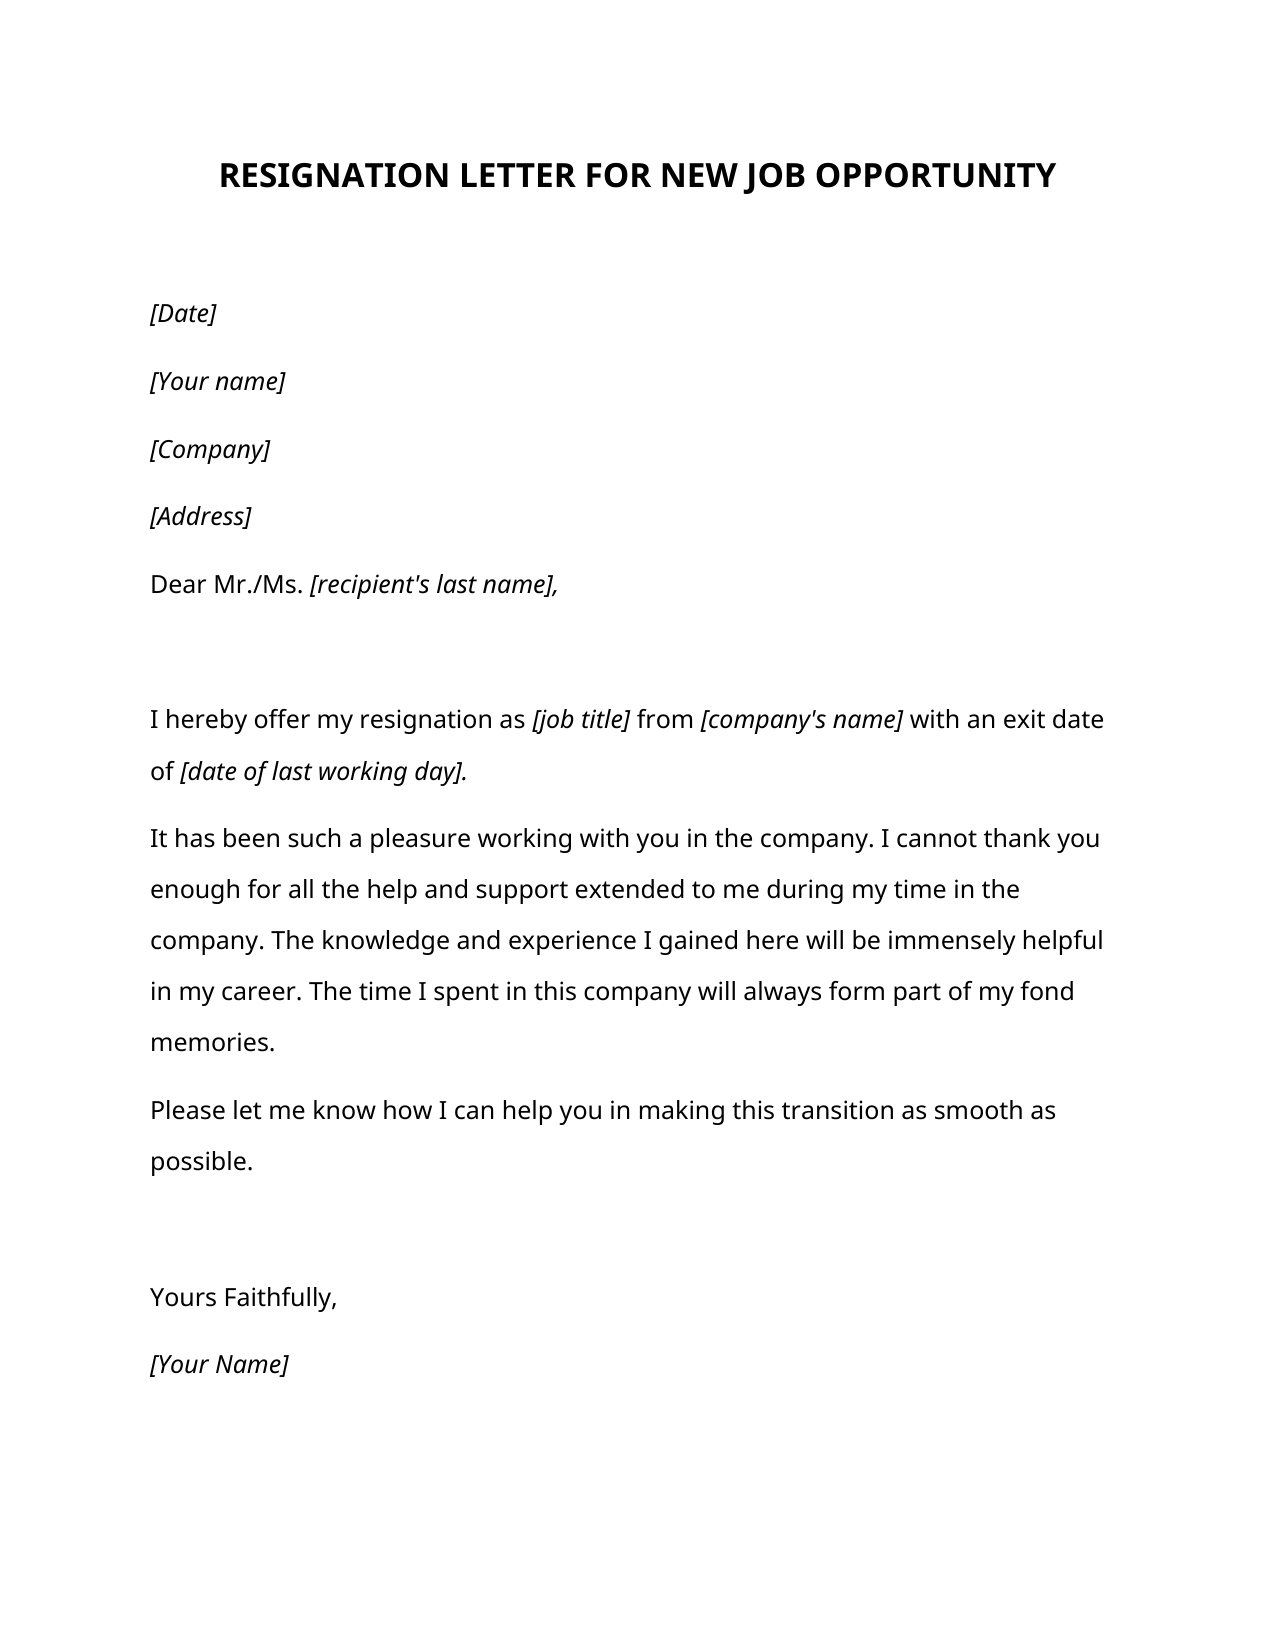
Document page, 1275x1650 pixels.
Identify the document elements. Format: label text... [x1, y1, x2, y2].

text [Date] [150, 296, 1125, 330]
text RESIGNATION LETTER FOR NEW JOB OPPORTUNITY [150, 150, 1125, 197]
text Dear Mr./Ms. [recipient's last name], [150, 567, 1125, 601]
text I hereby offer my resignation as [job title] from [company's name] with an exit date of [date of last working day]. [150, 702, 1125, 787]
text Please let me know how I can help you in making this transition as smooth as possible. [150, 1093, 1125, 1178]
text [Company] [150, 431, 1125, 465]
text [Your Name] [150, 1347, 1125, 1381]
text It has been such a pleasure working with you in the company. I cannot thank you enough for all the help and support extended to me during my time in the company. The knowledge and experience I gained here will be immensely helpful in my career. The time I spent in this company will always form part of my fond memories. [150, 821, 1125, 1059]
text Yours Faithfully, [150, 1279, 1125, 1313]
text [Address] [150, 499, 1125, 533]
text [Your name] [150, 363, 1125, 398]
